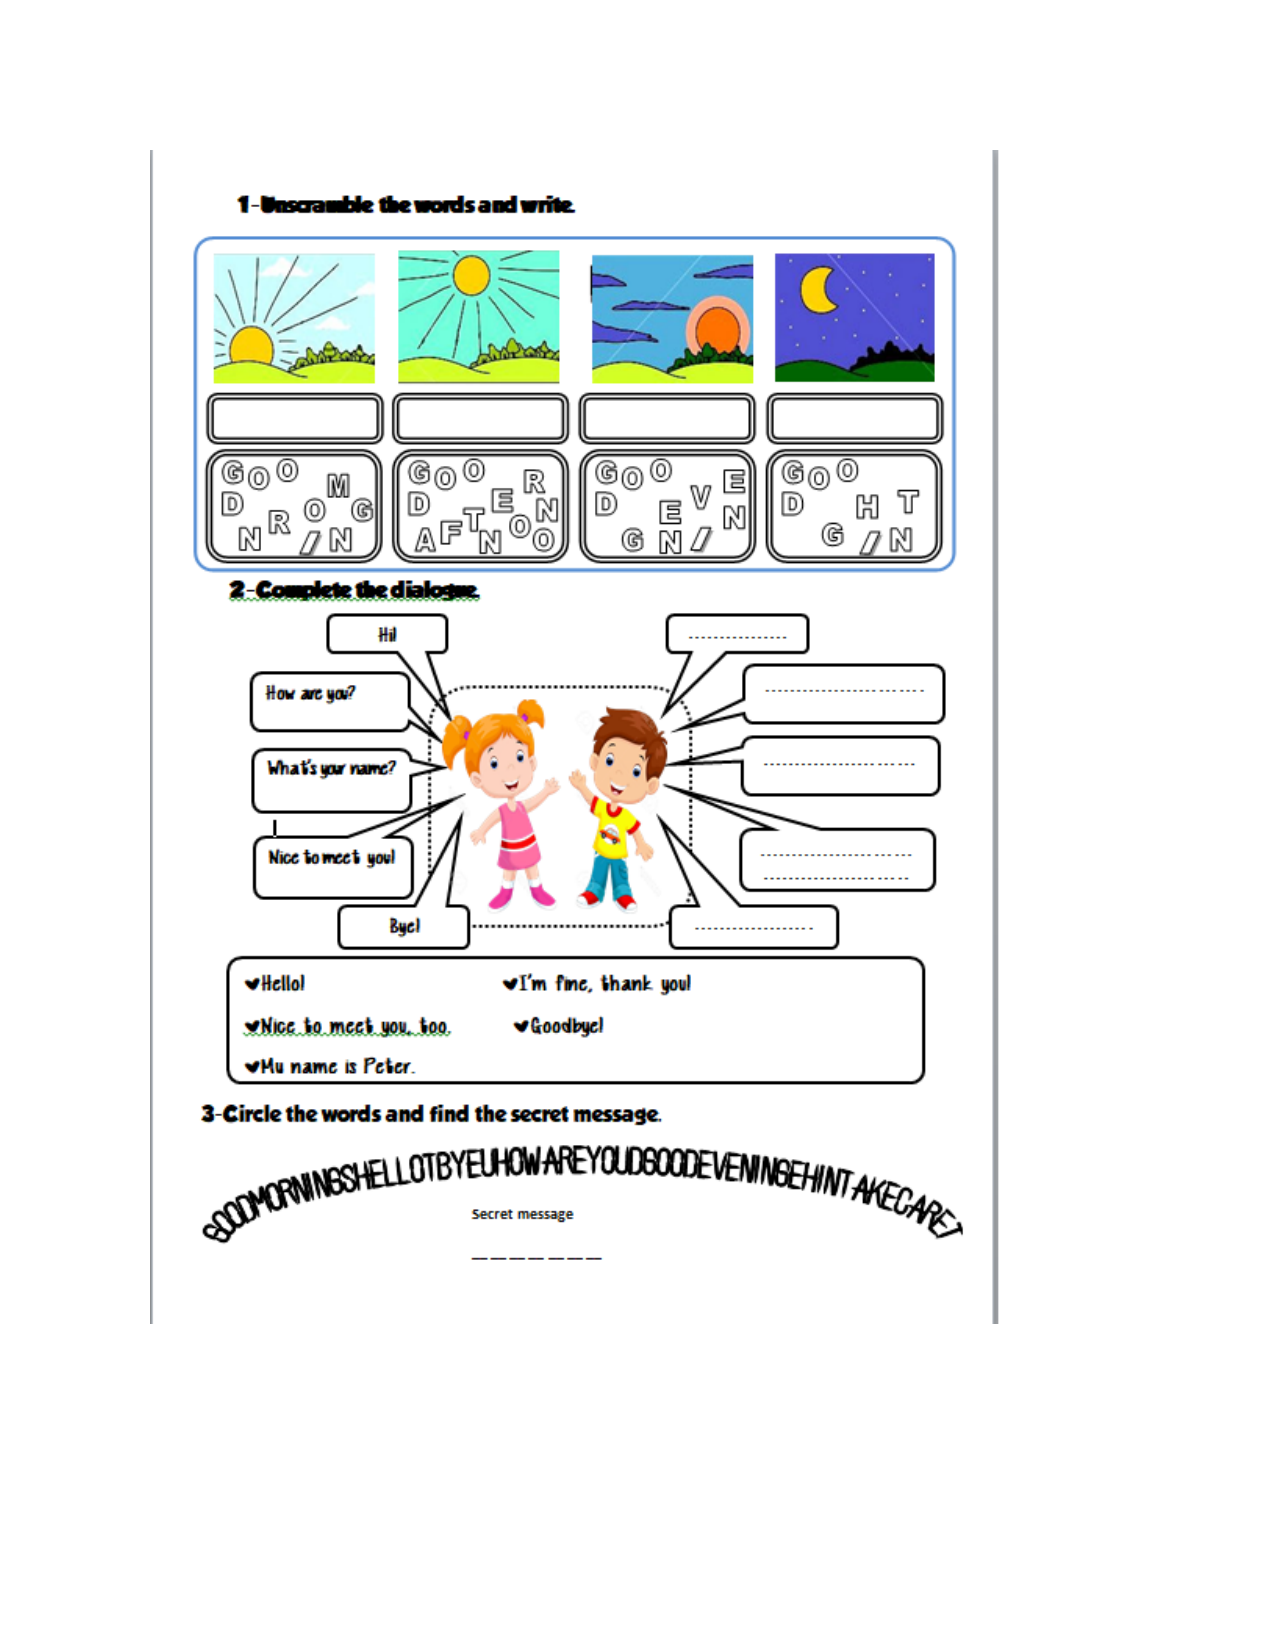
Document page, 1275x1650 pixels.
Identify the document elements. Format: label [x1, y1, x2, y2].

picture [150, 150, 999, 1324]
